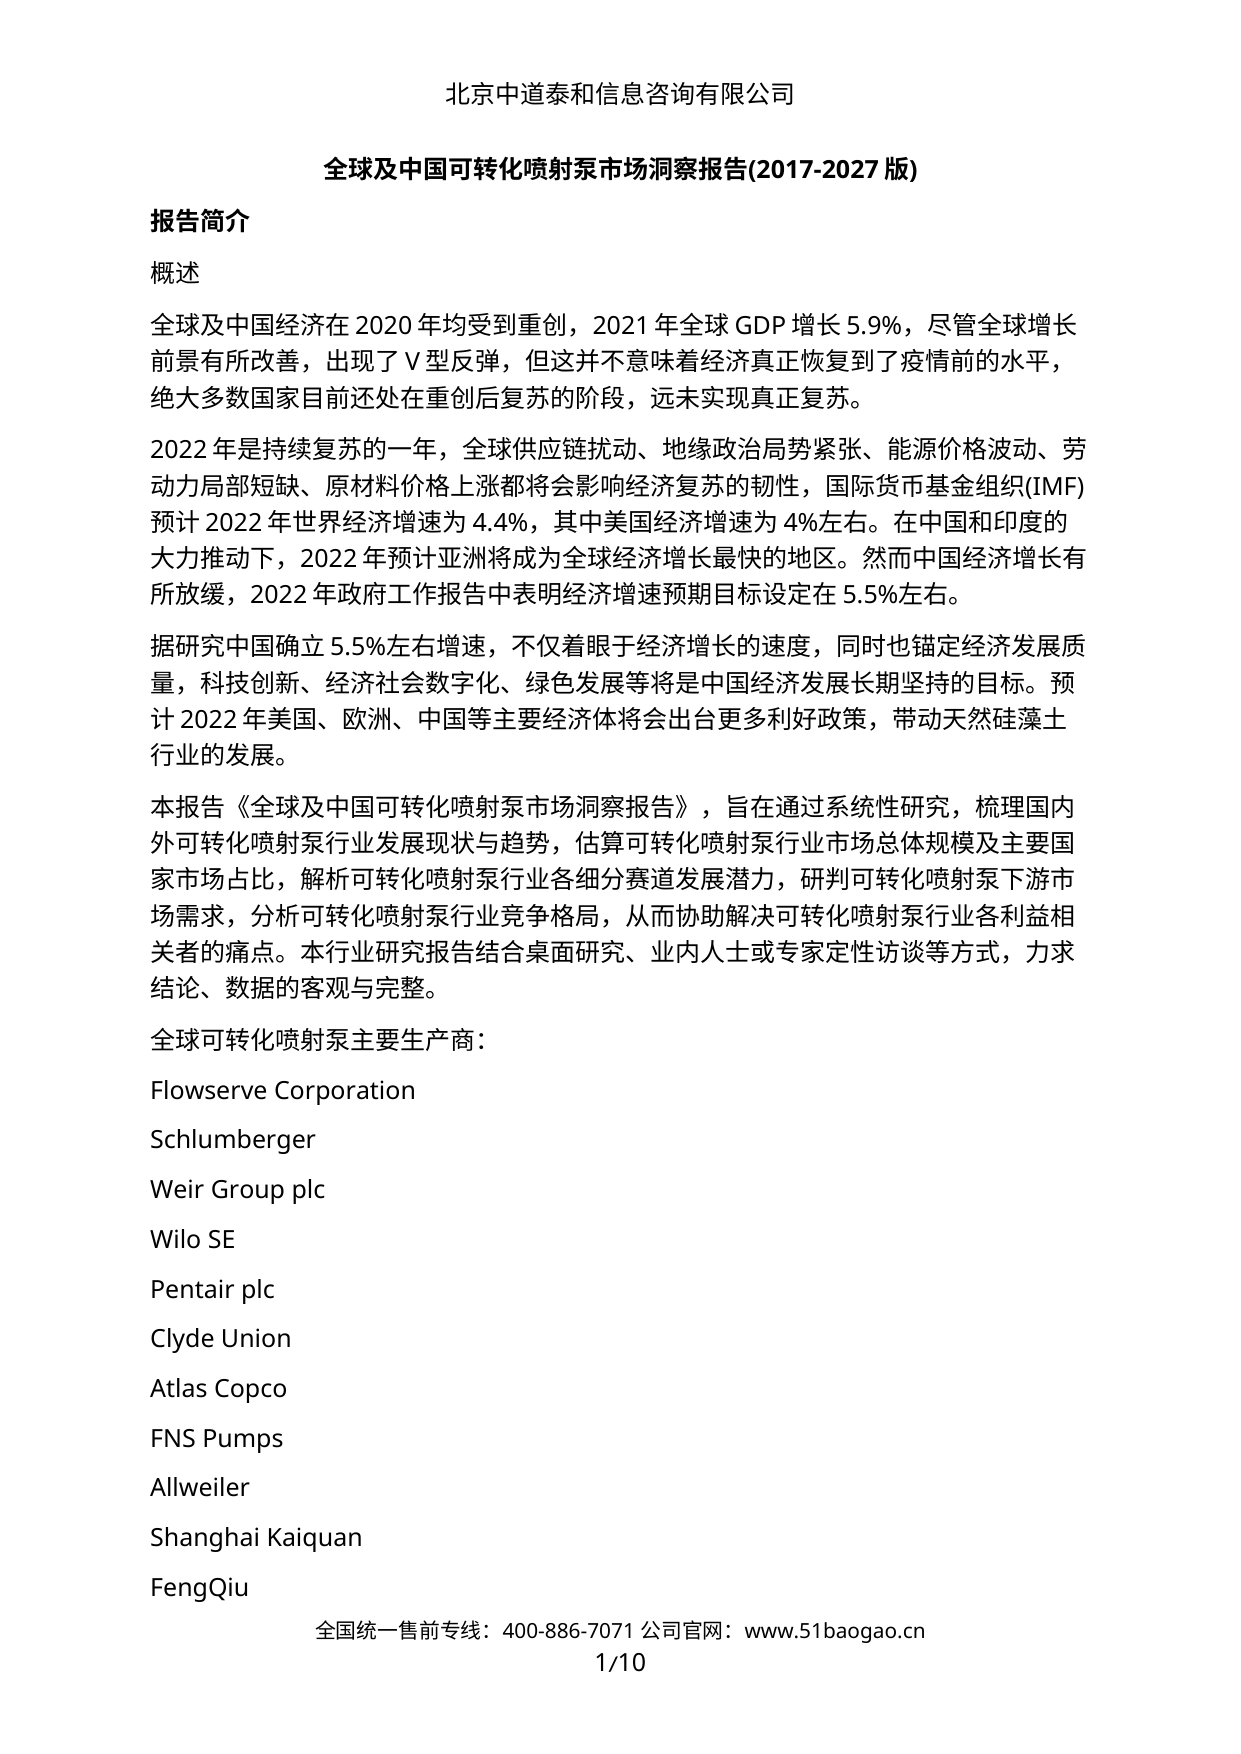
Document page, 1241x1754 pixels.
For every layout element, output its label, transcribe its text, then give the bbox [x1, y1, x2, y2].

text FengQiu [150, 1569, 1090, 1603]
text Schlumberger [150, 1122, 1090, 1156]
text Weir Group plc [150, 1172, 1090, 1206]
text 全球及中国经济在2020年均受到重创，2021年全球GDP增长5.9%，尽管全球增长前景有所改善，出现了V型反弹，但这并不意味着经济真正恢复到了疫情前的水平，绝大多数国家目前还处在重创后复苏的阶段，远未实现真正复苏。 [150, 306, 1090, 414]
text FNS Pumps [150, 1420, 1090, 1454]
text 全球及中国可转化喷射泵市场洞察报告(2017-2027版) [150, 150, 1090, 186]
text 概述 [150, 254, 1090, 290]
text Atlas Copco [150, 1371, 1090, 1405]
text Allweiler [150, 1470, 1090, 1504]
text Flowserve Corporation [150, 1072, 1090, 1107]
text Clyde Union [150, 1321, 1090, 1355]
text 据研究中国确立5.5%左右增速，不仅着眼于经济增长的速度，同时也锚定经济发展质量，科技创新、经济社会数字化、绿色发展等将是中国经济发展长期坚持的目标。预计2022年美国、欧洲、中国等主要经济体将会出台更多利好政策，带动天然硅藻土行业的发展。 [150, 627, 1090, 772]
text 2022年是持续复苏的一年，全球供应链扰动、地缘政治局势紧张、能源价格波动、劳动力局部短缺、原材料价格上涨都将会影响经济复苏的韧性，国际货币基金组织(IMF)预计2022年世界经济增速为4.4%，其中美国经济增速为4%左右。在中国和印度的大力推动下，2022年预计亚洲将成为全球经济增长最快的地区。然而中国经济增长有所放缓，2022年政府工作报告中表明经济增速预期目标设定在5.5%左右。 [150, 430, 1090, 611]
text Shanghai Kaiquan [150, 1520, 1090, 1554]
text Pentair plc [150, 1271, 1090, 1305]
text Wilo SE [150, 1222, 1090, 1256]
text 本报告《全球及中国可转化喷射泵市场洞察报告》，旨在通过系统性研究，梳理国内外可转化喷射泵行业发展现状与趋势，估算可转化喷射泵行业市场总体规模及主要国家市场占比，解析可转化喷射泵行业各细分赛道发展潜力，研判可转化喷射泵下游市场需求，分析可转化喷射泵行业竞争格局，从而协助解决可转化喷射泵行业各利益相关者的痛点。本行业研究报告结合桌面研究、业内人士或专家定性访谈等方式，力求结论、数据的客观与完整。 [150, 787, 1090, 1005]
text 全球可转化喷射泵主要生产商： [150, 1021, 1090, 1057]
text 报告简介 [150, 202, 1090, 238]
